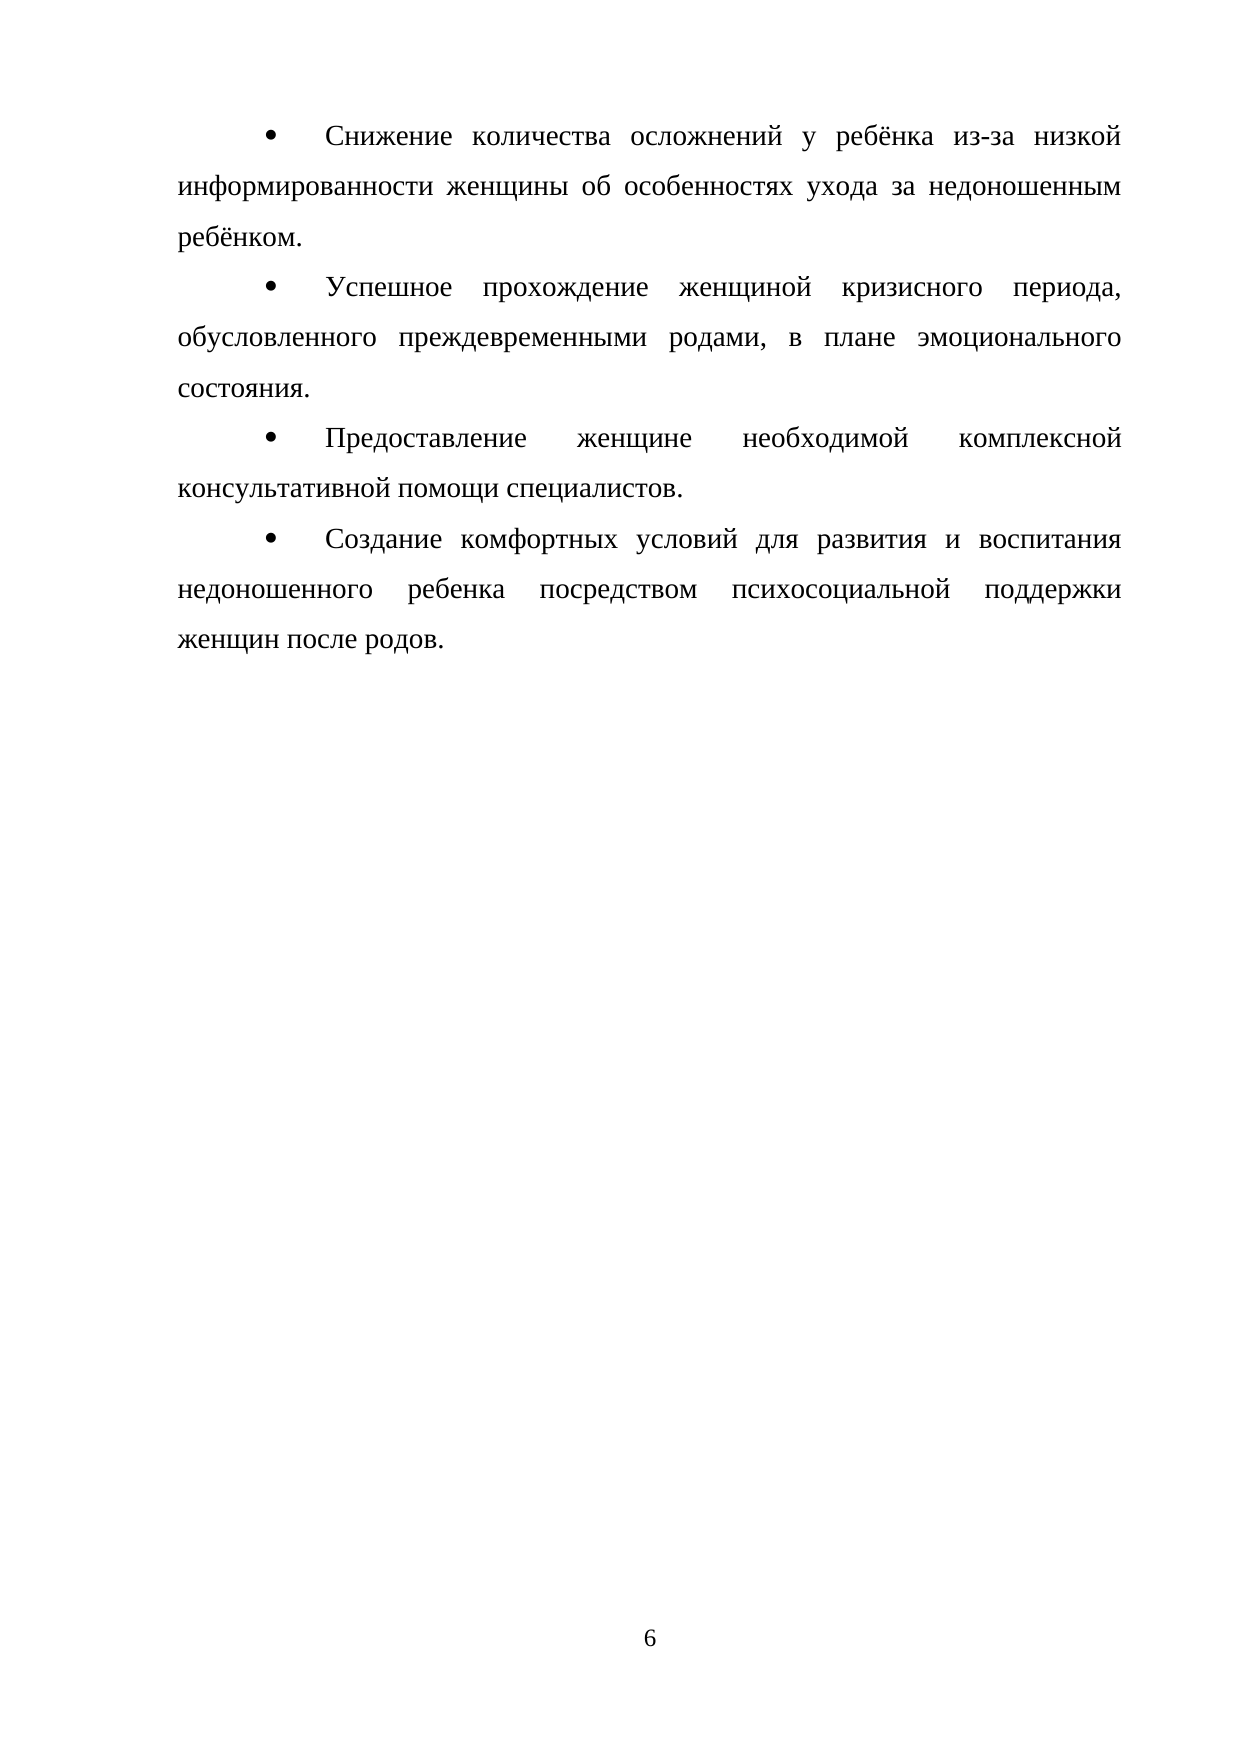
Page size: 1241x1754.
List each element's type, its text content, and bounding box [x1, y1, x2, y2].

list Снижение количества осложнений у ребёнка из-за низкой информированности женщины об особенностях ухода за недоношенным ребёнком. [177, 118, 1122, 252]
list Создание комфортных условий для развития и воспитания недоношенного ребенка посредством психосоциальной поддержки женщин после родов. [177, 521, 1122, 655]
list Предоставление женщине необходимой комплексной консультативной помощи специалистов. [177, 420, 1122, 504]
list Успешное прохождение женщиной кризисного периода, обусловленного преждевременными родами, в плане эмоционального состояния. [177, 269, 1122, 403]
